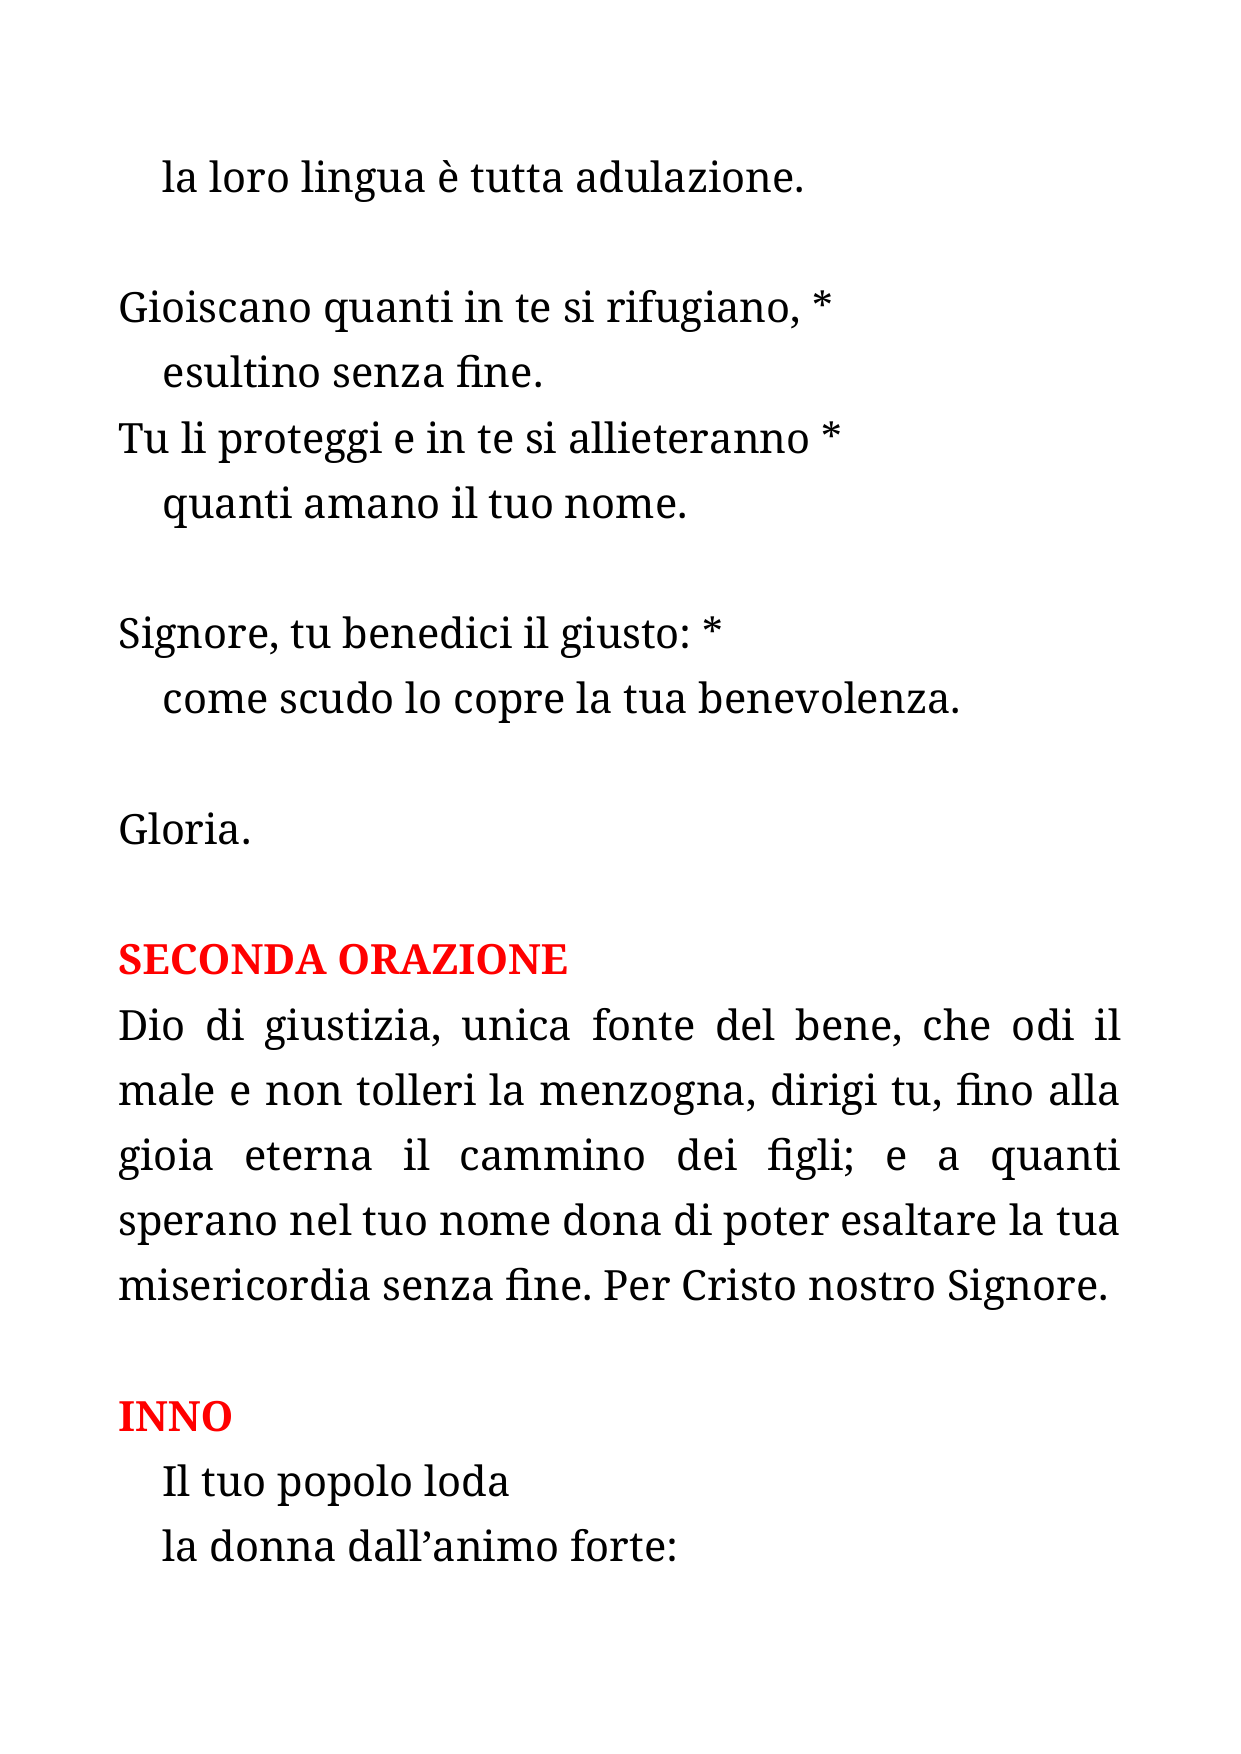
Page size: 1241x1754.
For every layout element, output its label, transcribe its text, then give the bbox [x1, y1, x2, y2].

text esultino senza fine. [118, 343, 1122, 400]
text INNO [118, 1387, 1122, 1443]
text la loro lingua è tutta adulazione. [118, 148, 1122, 204]
text quanti amano il tuo nome. [118, 474, 1122, 530]
text Il tuo popolo loda [162, 1452, 1122, 1508]
text Gioiscano quanti in te si rifugiano, * [118, 278, 1122, 335]
text la donna dall’animo forte: [162, 1517, 1122, 1574]
text Tu li proteggi e in te si allieteranno * [118, 408, 1122, 465]
text Signore, tu benedici il giusto: * [118, 604, 1122, 661]
text Gloria. [118, 800, 1122, 856]
text come scudo lo copre la tua benevolenza. [118, 669, 1122, 726]
text SECONDA ORAZIONE [118, 930, 1122, 987]
text Dio di giustizia, unica fonte del bene, che odi il male e non tolleri la menzogna, dirigi tu, fino alla gioia eterna il cammino dei figli; e a quanti sperano nel tuo nome dona di poter esaltare la tua misericordia senza fine. Per Cristo nostro Signore. [118, 995, 1122, 1313]
